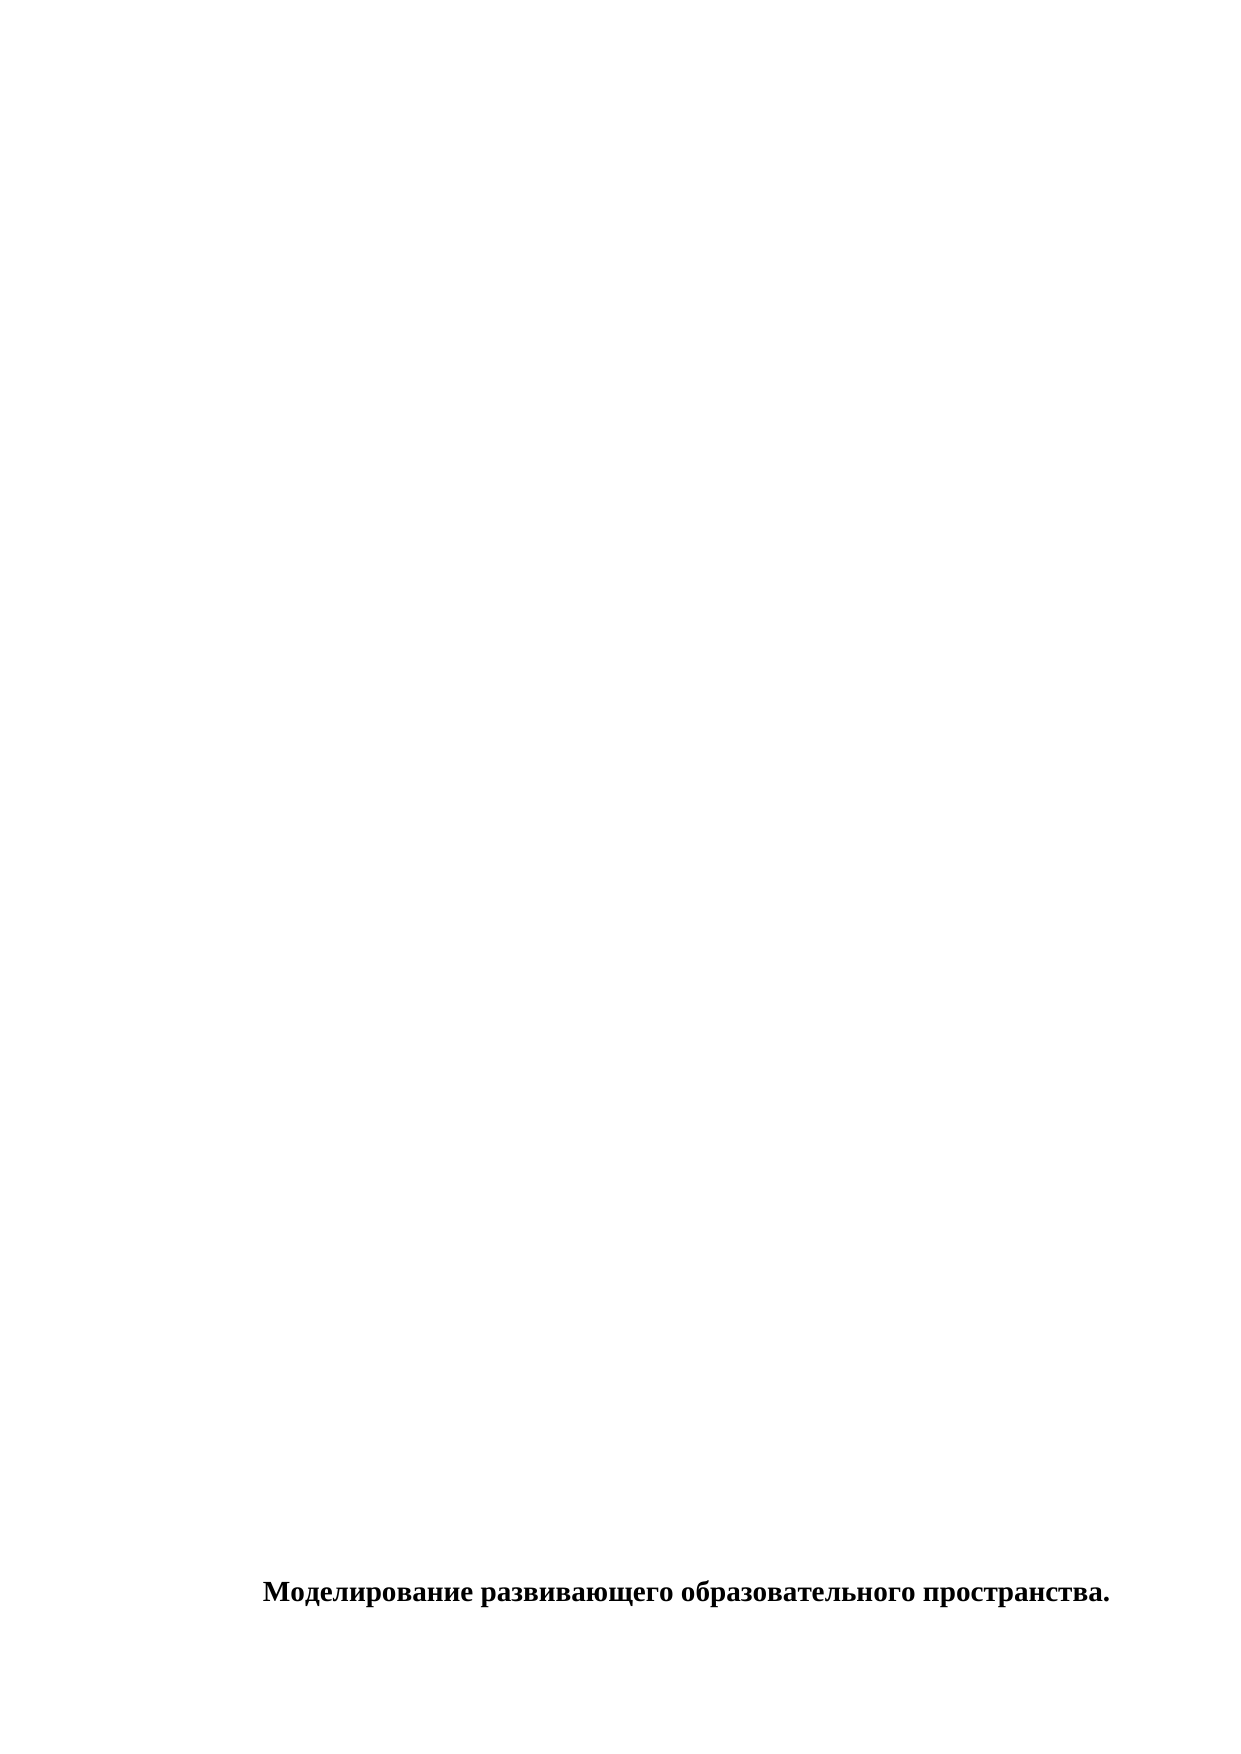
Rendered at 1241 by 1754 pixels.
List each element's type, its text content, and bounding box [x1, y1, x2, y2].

text Моделирование развивающего образовательного пространства. [118, 1574, 1181, 1608]
